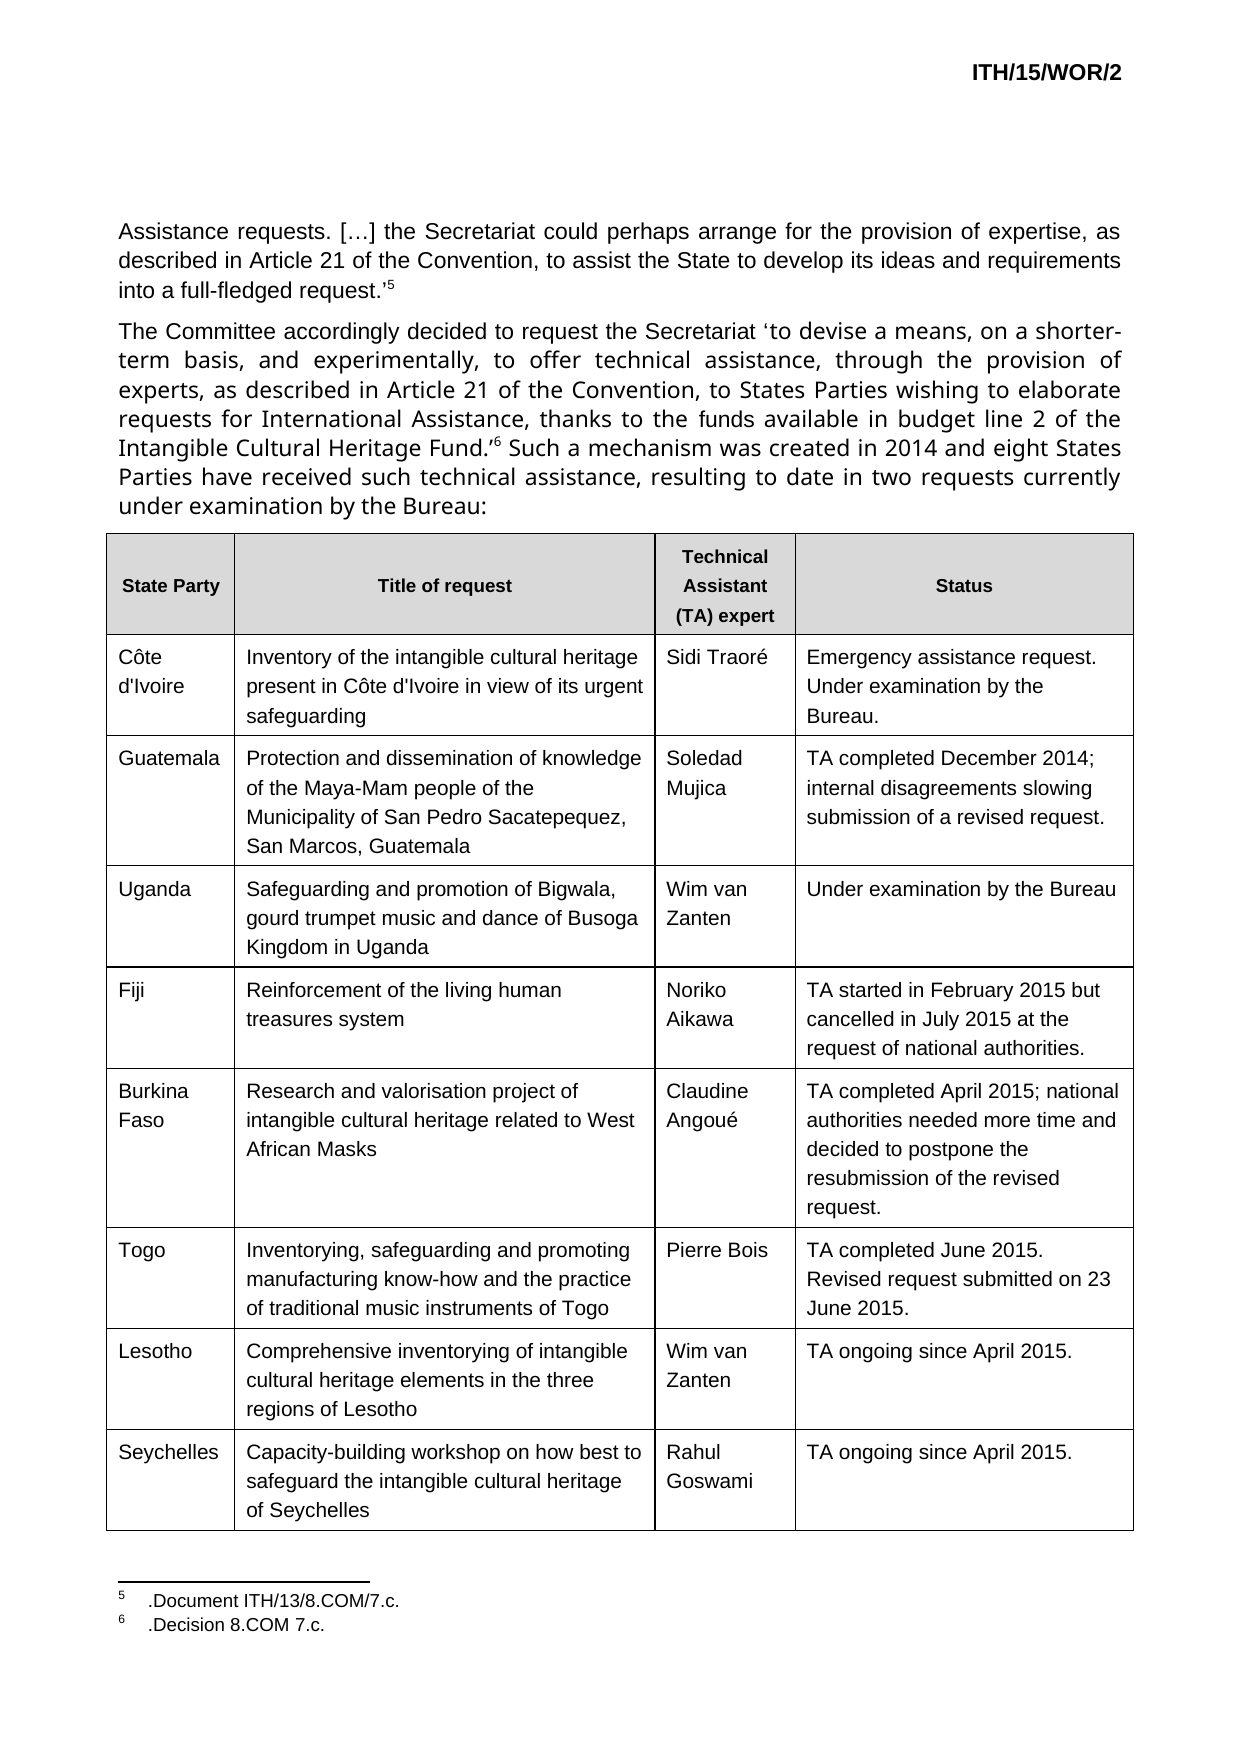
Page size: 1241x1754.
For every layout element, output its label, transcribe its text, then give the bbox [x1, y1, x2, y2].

table_cell Guatemala [107, 736, 234, 865]
text The Committee accordingly decided to request the Secretariat ‘to devise a means, on a shorter-term basis, and experimentally, to offer technical assistance, through the provision of experts, as described in Article 21 of the Convention, to States Parties wishing to elaborate requests for International Assistance, thanks to the funds available in budget line 2 of the Intangible Cultural Heritage Fund.’ Such a mechanism was created in 2014 and eight States Parties have received such technical assistance, resulting to date in two requests currently under examination by the Bureau: [118, 316, 1122, 521]
table_cell Emergency assistance request. Under examination by the Bureau. [796, 635, 1133, 735]
table_cell Protection and dissemination of knowledge of the Maya-Mam people of the Municipality of San Pedro Sacatepequez, San Marcos, Guatemala [235, 736, 654, 865]
table_cell Soledad Mujica [656, 736, 795, 865]
table_cell Côte d'Ivoire [107, 635, 234, 735]
table_cell Burkina Faso [107, 1069, 234, 1227]
table_cell TA started in February 2015 but cancelled in July 2015 at the request of national authorities. [796, 968, 1133, 1067]
table_cell Pierre Bois [656, 1228, 795, 1328]
table_cell Rahul Goswami [656, 1430, 795, 1530]
table_cell Noriko Aikawa [656, 968, 795, 1067]
table_header Title of request [235, 534, 654, 634]
table_cell TA ongoing since April 2015. [796, 1329, 1133, 1429]
table_cell Lesotho [107, 1329, 234, 1429]
table_cell Inventory of the intangible cultural heritage present in Côte d'Ivoire in view of its urgent safeguarding [235, 635, 654, 735]
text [118, 216, 1122, 304]
table_cell Seychelles [107, 1430, 234, 1530]
table_cell Uganda [107, 866, 234, 966]
table_cell Wim van Zanten [656, 1329, 795, 1429]
table_cell Capacity-building workshop on how best to safeguard the intangible cultural heritage of Seychelles [235, 1430, 654, 1530]
table_header State Party [107, 534, 234, 634]
table_header Technical Assistant (TA) expert [656, 534, 795, 634]
table_cell Research and valorisation project of intangible cultural heritage related to West African Masks [235, 1069, 654, 1227]
table_cell TA completed June 2015. Revised request submitted on 23 June 2015. [796, 1228, 1133, 1328]
table_cell Togo [107, 1228, 234, 1328]
table_cell Wim van Zanten [656, 866, 795, 966]
table_cell Comprehensive inventorying of intangible cultural heritage elements in the three regions of Lesotho [235, 1329, 654, 1429]
table_cell Sidi Traoré [656, 635, 795, 735]
table_cell TA completed April 2015; national authorities needed more time and decided to postpone the resubmission of the revised request. [796, 1069, 1133, 1227]
table_cell Under examination by the Bureau [796, 866, 1133, 966]
table_cell Reinforcement of the living human treasures system [235, 968, 654, 1067]
table_cell Fiji [107, 968, 234, 1067]
table_cell TA completed December 2014; internal disagreements slowing submission of a revised request. [796, 736, 1133, 865]
table_cell Inventorying, safeguarding and promoting manufacturing know-how and the practice of traditional music instruments of Togo [235, 1228, 654, 1328]
table_cell Safeguarding and promotion of Bigwala, gourd trumpet music and dance of Busoga Kingdom in Uganda [235, 866, 654, 966]
table_cell TA ongoing since April 2015. [796, 1430, 1133, 1530]
table_header Status [796, 534, 1133, 634]
table_cell Claudine Angoué [656, 1069, 795, 1227]
